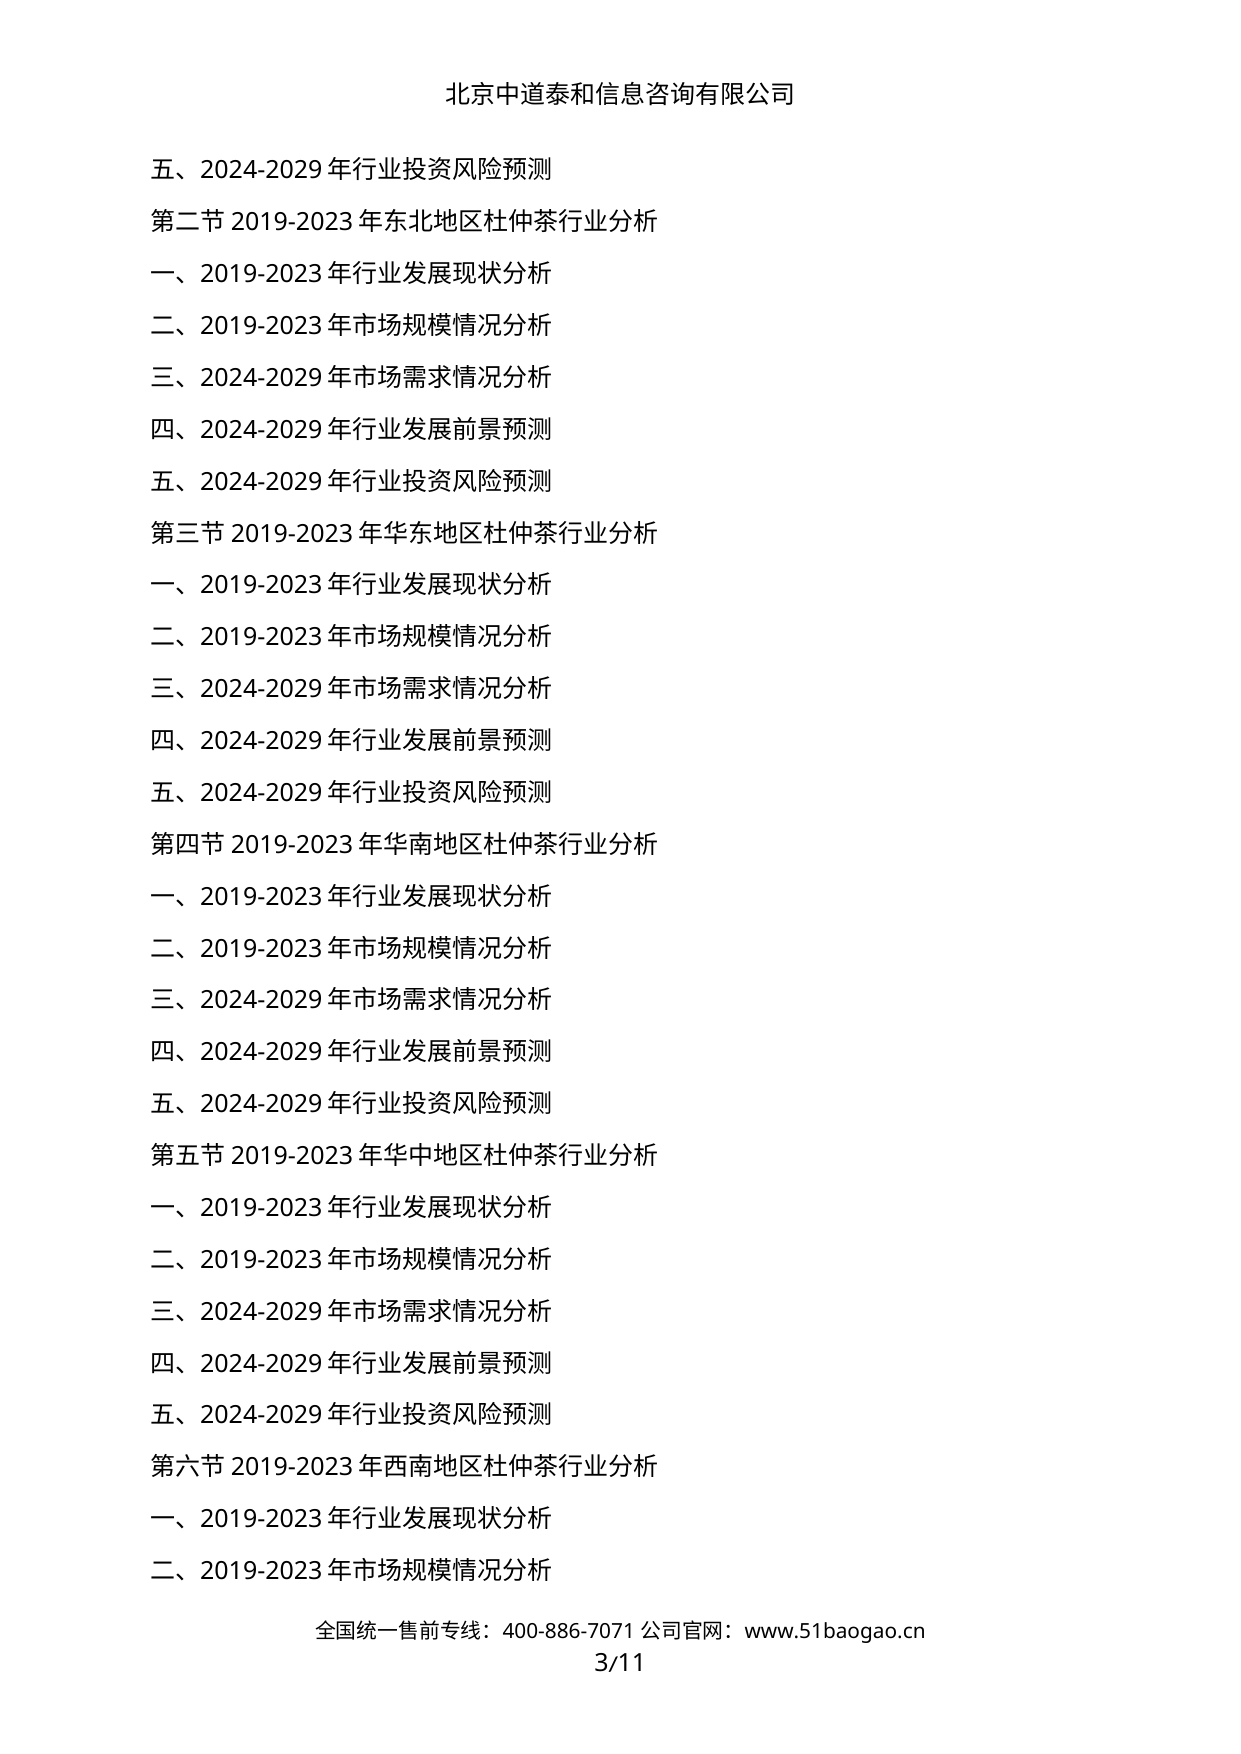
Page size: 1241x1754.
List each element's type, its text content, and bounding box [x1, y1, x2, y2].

text 五、2024-2029年行业投资风险预测 [150, 772, 1090, 809]
text 三、2024-2029年市场需求情况分析 [150, 980, 1090, 1016]
text 第四节 2019-2023年华南地区杜仲茶行业分析 [150, 824, 1090, 861]
text 一、2019-2023年行业发展现状分析 [150, 1187, 1090, 1224]
text 一、2019-2023年行业发展现状分析 [150, 565, 1090, 601]
text 第五节 2019-2023年华中地区杜仲茶行业分析 [150, 1136, 1090, 1172]
text 五、2024-2029年行业投资风险预测 [150, 461, 1090, 497]
text 五、2024-2029年行业投资风险预测 [150, 150, 1090, 186]
text 一、2019-2023年行业发展现状分析 [150, 876, 1090, 912]
text 二、2019-2023年市场规模情况分析 [150, 617, 1090, 653]
text 第二节 2019-2023年东北地区杜仲茶行业分析 [150, 202, 1090, 238]
text 一、2019-2023年行业发展现状分析 [150, 254, 1090, 290]
text 五、2024-2029年行业投资风险预测 [150, 1395, 1090, 1431]
text 二、2019-2023年市场规模情况分析 [150, 306, 1090, 342]
text 三、2024-2029年市场需求情况分析 [150, 1291, 1090, 1327]
text 四、2024-2029年行业发展前景预测 [150, 1343, 1090, 1379]
text 二、2019-2023年市场规模情况分析 [150, 928, 1090, 964]
text 第三节 2019-2023年华东地区杜仲茶行业分析 [150, 513, 1090, 549]
text 四、2024-2029年行业发展前景预测 [150, 1032, 1090, 1068]
text 四、2024-2029年行业发展前景预测 [150, 409, 1090, 446]
text 二、2019-2023年市场规模情况分析 [150, 1551, 1090, 1587]
text 五、2024-2029年行业投资风险预测 [150, 1084, 1090, 1120]
text 三、2024-2029年市场需求情况分析 [150, 669, 1090, 705]
text 二、2019-2023年市场规模情况分析 [150, 1239, 1090, 1276]
text 一、2019-2023年行业发展现状分析 [150, 1499, 1090, 1535]
text 四、2024-2029年行业发展前景预测 [150, 721, 1090, 757]
text 第六节 2019-2023年西南地区杜仲茶行业分析 [150, 1447, 1090, 1483]
text 三、2024-2029年市场需求情况分析 [150, 357, 1090, 394]
